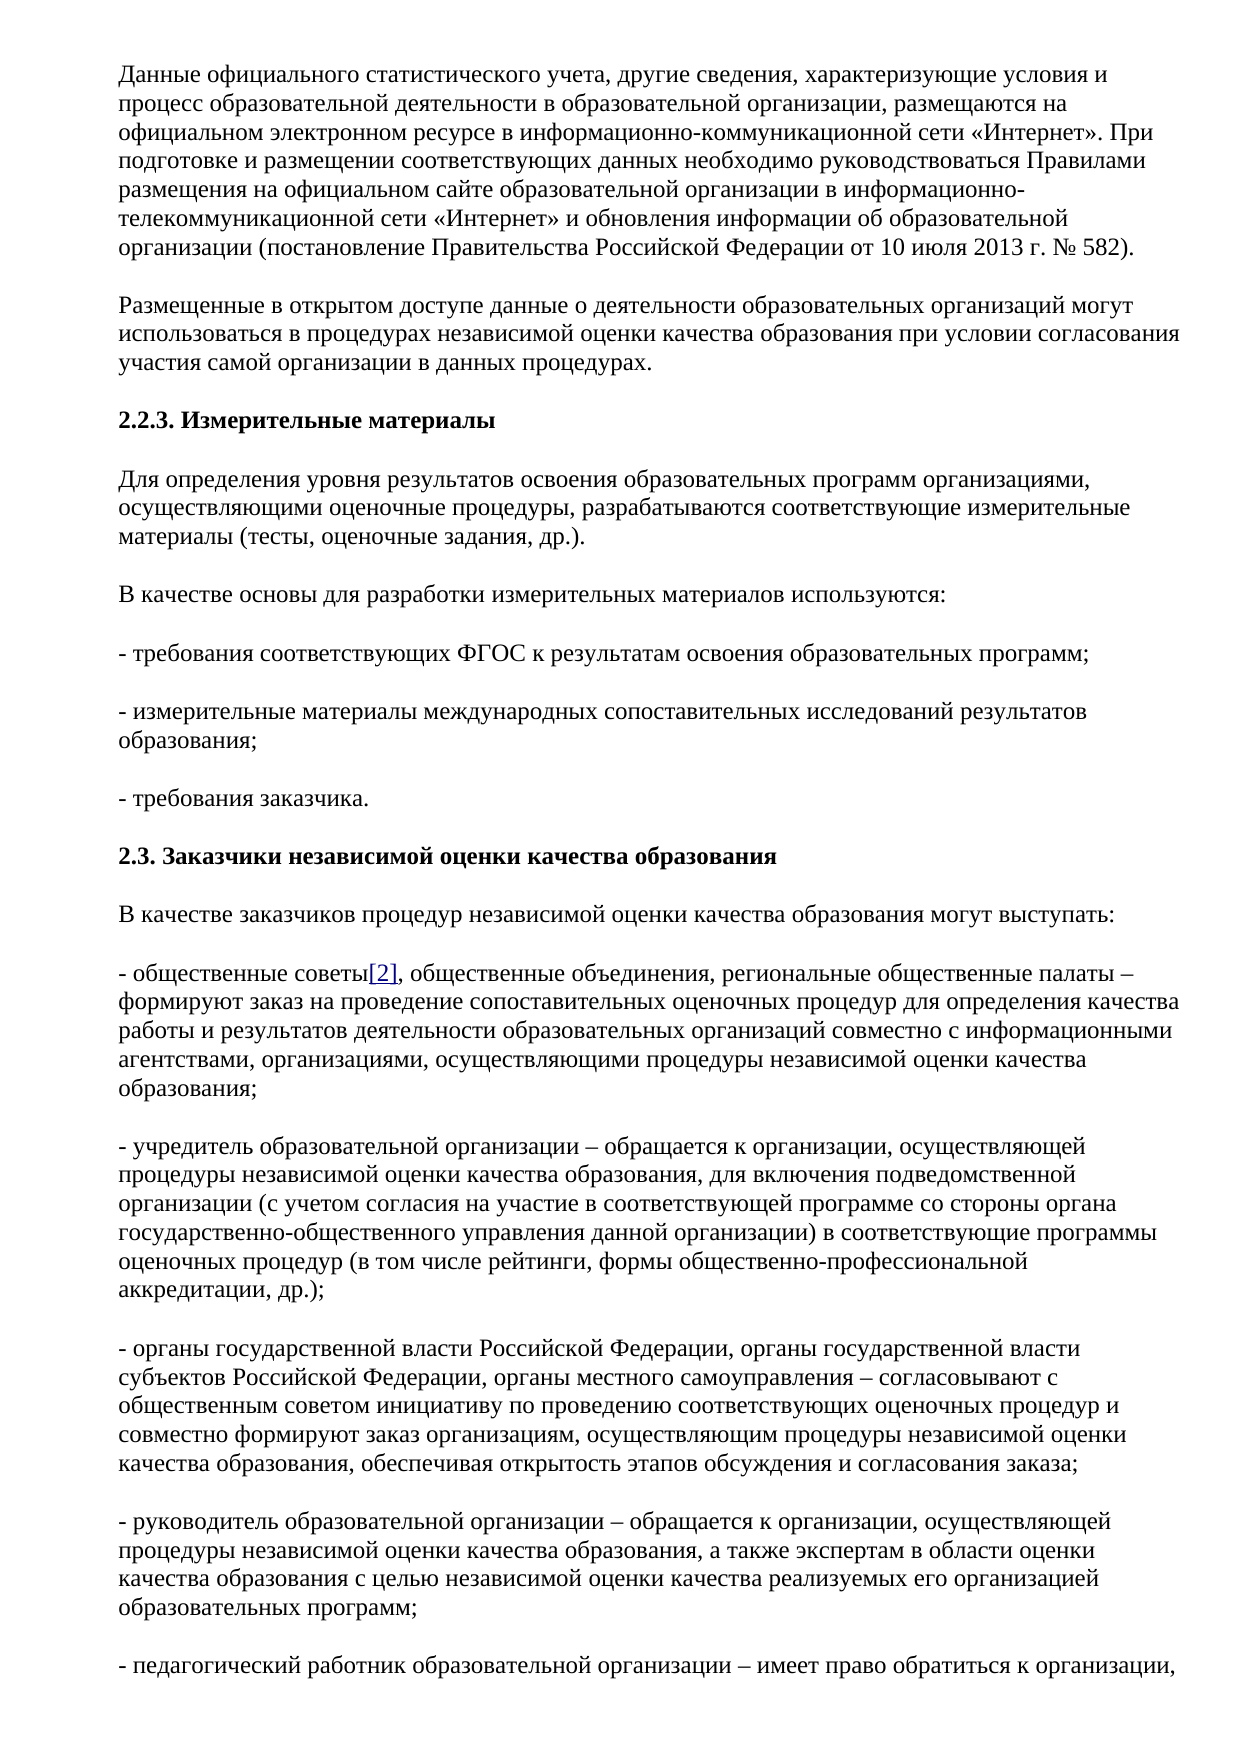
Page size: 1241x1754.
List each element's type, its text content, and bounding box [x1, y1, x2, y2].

text - требования заказчика. [118, 783, 1181, 812]
text - измерительные материалы международных сопоставительных исследований результатов образования; [118, 696, 1181, 753]
text Данные официального статистического учета, другие сведения, характеризующие условия и процесс образовательной деятельности в образовательной организации, размещаются на официальном электронном ресурсе в информационно-коммуникационной сети «Интернет». При подготовке и размещении соответствующих данных необходимо руководствоваться Правилами размещения на официальном сайте образовательной организации в информационно-телекоммуникационной сети «Интернет» и обновления информации об образовательной организации (постановление Правительства Российской Федерации от 10 июля 2013 г. № 582). [118, 59, 1181, 260]
text 2.3. Заказчики независимой оценки качества образования [118, 841, 1181, 870]
text - органы государственной власти Российской Федерации, органы государственной власти субъектов Российской Федерации, органы местного самоуправления – согласовывают с общественным советом инициативу по проведению соответствующих оценочных процедур и совместно формируют заказ организациям, осуществляющим процедуры независимой оценки качества образования, обеспечивая открытость этапов обсуждения и согласования заказа; [118, 1333, 1181, 1477]
text - руководитель образовательной организации – обращается к организации, осуществляющей процедуры независимой оценки качества образования, а также экспертам в области оценки качества образования с целью независимой оценки качества реализуемых его организацией образовательных программ; [118, 1506, 1181, 1621]
text Для определения уровня результатов освоения образовательных программ организациями, осуществляющими оценочные процедуры, разрабатываются соответствующие измерительные материалы (тесты, оценочные задания, др.). [118, 464, 1181, 550]
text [118, 1651, 1181, 1679]
text Размещенные в открытом доступе данные о деятельности образовательных организаций могут использоваться в процедурах независимой оценки качества образования при условии согласования участия самой организации в данных процедурах. [118, 290, 1181, 376]
text - учредитель образовательной организации – обращается к организации, осуществляющей процедуры независимой оценки качества образования, для включения подведомственной организации (с учетом согласия на участие в соответствующей программе со стороны органа государственно-общественного управления данной организации) в соответствующие программы оценочных процедур (в том числе рейтинги, формы общественно-профессиональной аккредитации, др.); [118, 1131, 1181, 1303]
text - требования соответствующих ФГОС к результатам освоения образовательных программ; [118, 638, 1181, 666]
text В качестве основы для разработки измерительных материалов используются: [118, 579, 1181, 608]
text В качестве заказчиков процедур независимой оценки качества образования могут выступать: [118, 899, 1181, 928]
text - общественные советы[2], общественные объединения, региональные общественные палаты – формируют заказ на проведение сопоставительных оценочных процедур для определения качества работы и результатов деятельности образовательных организаций совместно с информационными агентствами, организациями, осуществляющими процедуры независимой оценки качества образования; [118, 958, 1181, 1101]
text 2.2.3. Измерительные материалы [118, 406, 1181, 434]
